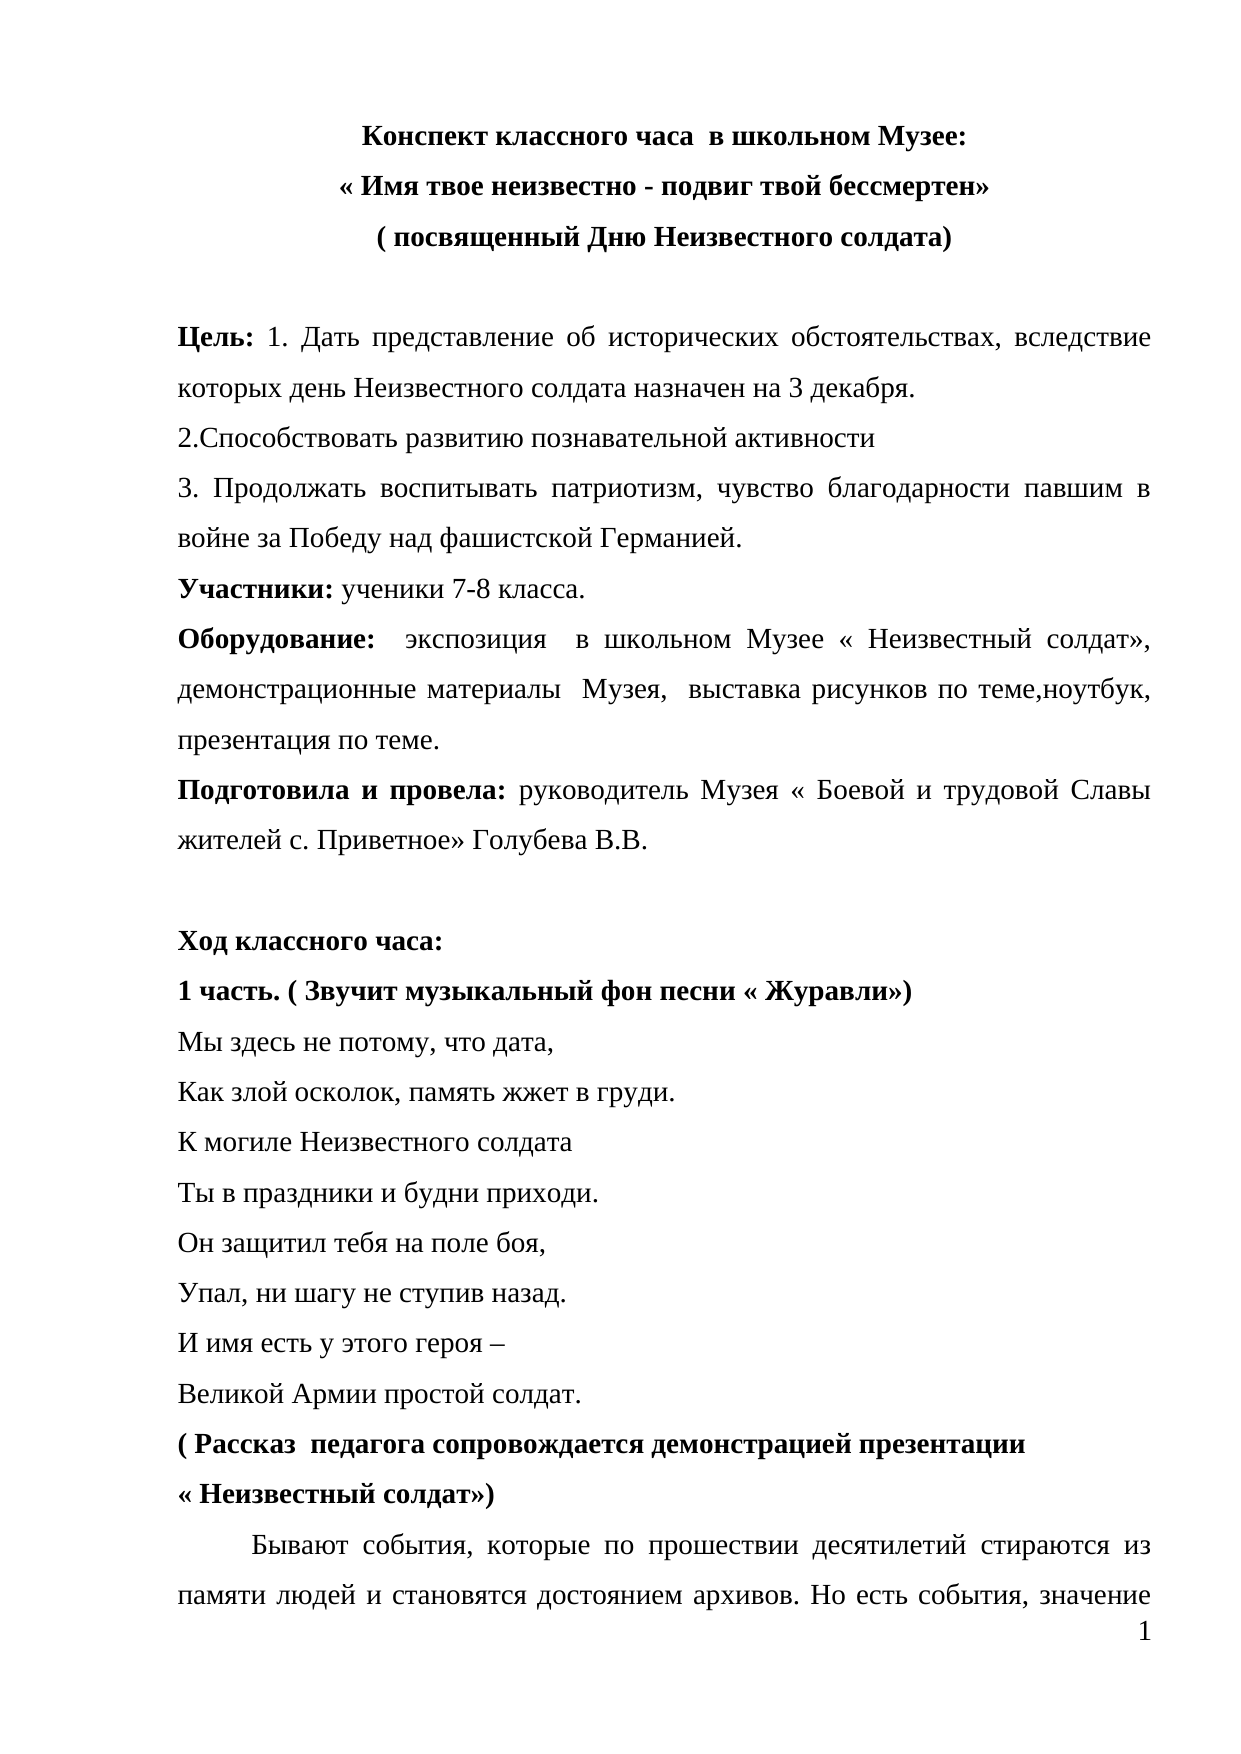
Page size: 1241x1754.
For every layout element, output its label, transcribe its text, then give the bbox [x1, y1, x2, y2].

text « Имя твое неизвестно - подвиг твой бессмертен» [177, 168, 1152, 202]
text 1 часть. ( Звучит музыкальный фон песни « Журавли») [177, 973, 1152, 1007]
text Мы здесь не потому, что дата, [177, 1024, 1152, 1057]
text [177, 1527, 1152, 1611]
text ( посвященный Дню Неизвестного солдата) [177, 219, 1152, 252]
text Ты в праздники и будни приходи. [177, 1175, 1152, 1208]
text Он защитил тебя на поле боя, [177, 1225, 1152, 1258]
text Как злой осколок, память жжет в груди. [177, 1074, 1152, 1108]
text 2.Способствовать развитию познавательной активности [177, 420, 1152, 453]
text Подготовила и провела: руководитель Музея « Боевой и трудовой Славы жителей с. Приветное» Голубева В.В. [177, 772, 1152, 856]
text Оборудование: экспозиция в школьном Музее « Неизвестный солдат», демонстрационные материалы Музея, выставка рисунков по теме,ноутбук, презентация по теме. [177, 621, 1152, 755]
text ( Рассказ педагога сопровождается демонстрацией презентации [177, 1426, 1152, 1460]
text Великой Армии простой солдат. [177, 1376, 1152, 1409]
text Упал, ни шагу не ступив назад. [177, 1275, 1152, 1309]
text И имя есть у этого героя – [177, 1326, 1152, 1359]
text Участники: ученики 7-8 класса. [177, 571, 1152, 604]
text Цель: 1. Дать представление об исторических обстоятельствах, вследствие которых день Неизвестного солдата назначен на 3 декабря. [177, 319, 1152, 403]
text « Неизвестный солдат») [177, 1477, 1152, 1510]
text 3. Продолжать воспитывать патриотизм, чувство благодарности павшим в войне за Победу над фашистской Германией. [177, 470, 1152, 554]
text Конспект классного часа в школьном Музее: [177, 118, 1152, 152]
text К могиле Неизвестного солдата [177, 1124, 1152, 1158]
text Ход классного часа: [177, 923, 1152, 957]
